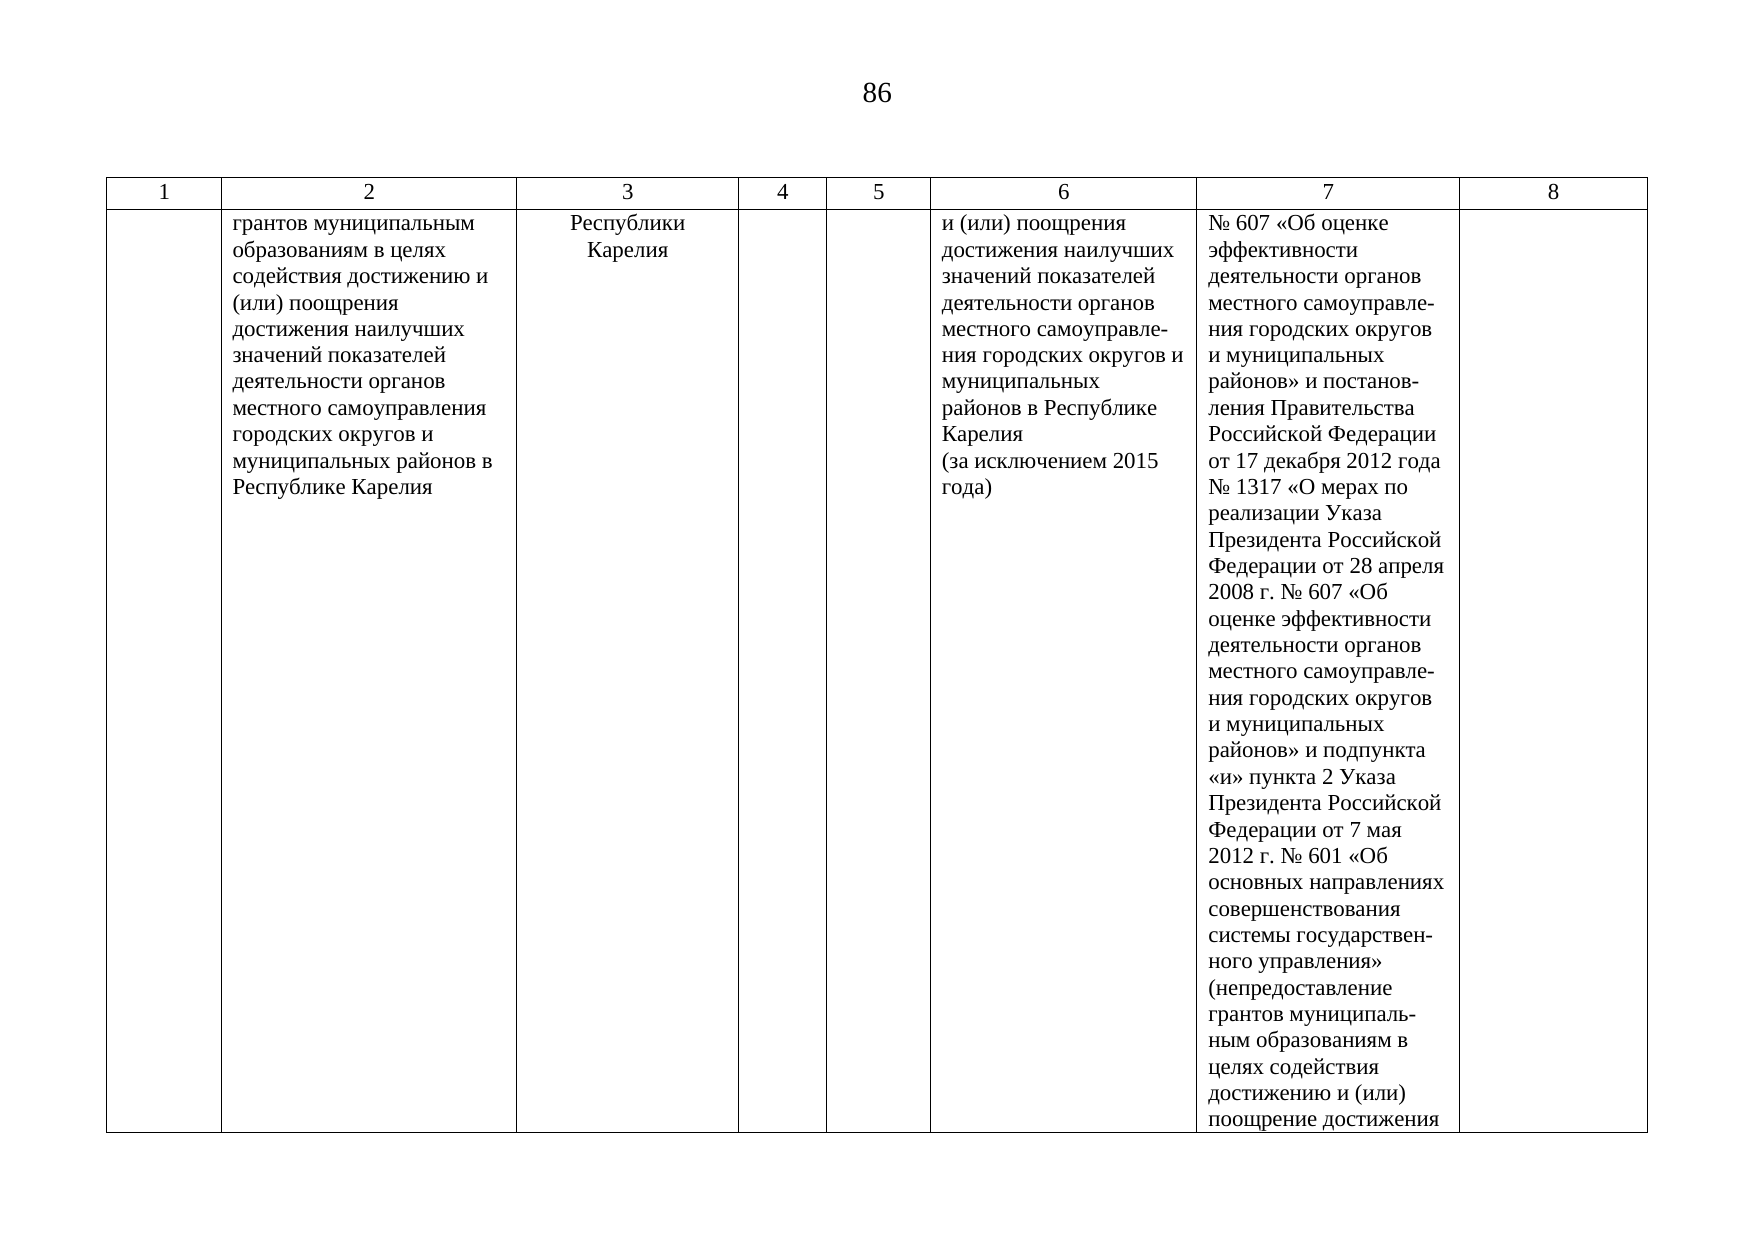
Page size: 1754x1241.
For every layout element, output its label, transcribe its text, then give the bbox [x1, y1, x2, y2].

table_header 1 [107, 178, 221, 208]
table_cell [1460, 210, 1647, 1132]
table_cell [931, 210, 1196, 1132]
table_header 4 [739, 178, 826, 208]
table_header 5 [827, 178, 930, 208]
table_header 6 [931, 178, 1196, 208]
table_header 8 [1460, 178, 1647, 208]
table_header 3 [517, 178, 738, 208]
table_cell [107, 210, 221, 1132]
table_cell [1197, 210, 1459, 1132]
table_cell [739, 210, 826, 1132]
table_header 2 [222, 178, 516, 208]
table_header 7 [1197, 178, 1459, 208]
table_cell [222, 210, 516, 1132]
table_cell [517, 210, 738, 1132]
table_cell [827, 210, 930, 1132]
